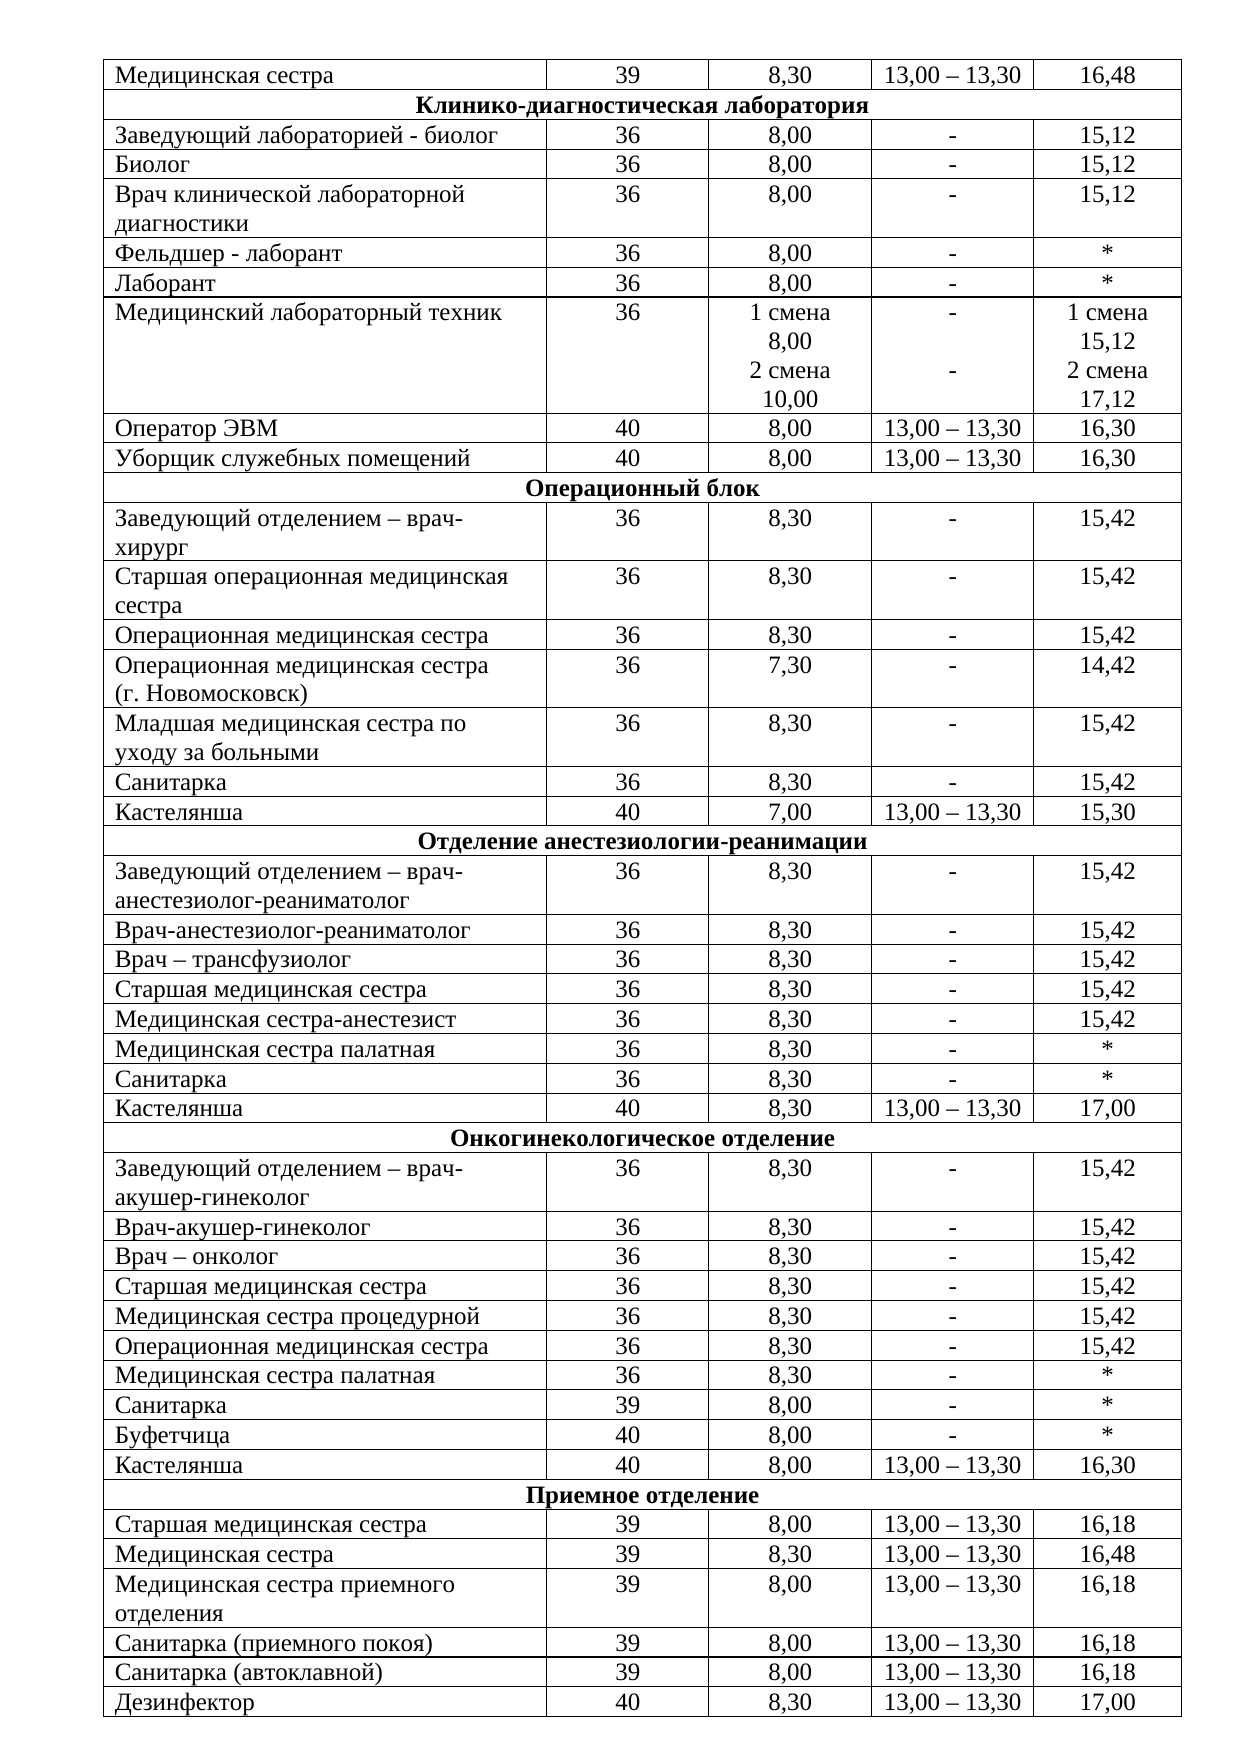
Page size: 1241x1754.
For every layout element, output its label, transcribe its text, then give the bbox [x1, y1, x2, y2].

table_cell 16,48 [1034, 1539, 1181, 1568]
table_cell Медицинская сестра [104, 60, 546, 89]
table_cell - [872, 1034, 1033, 1063]
table_cell 36 [547, 650, 708, 707]
table_cell * [1034, 1420, 1181, 1449]
table_cell 16,18 [1034, 1510, 1181, 1538]
table_cell - [872, 1420, 1033, 1449]
table_cell 8,00 [709, 1420, 871, 1449]
table_cell 8,30 [709, 1271, 871, 1300]
table_cell - [872, 238, 1033, 267]
table_cell 13,00 – 13,30 [872, 1687, 1033, 1716]
table_cell 8,00 [709, 1390, 871, 1419]
table_cell 15,42 [1034, 1241, 1181, 1270]
table_cell Санитарка [104, 767, 546, 796]
table_cell 16,18 [1034, 1628, 1181, 1656]
table_cell 8,30 [709, 1004, 871, 1033]
table_cell 39 [547, 1628, 708, 1656]
table_cell Санитарка [104, 1390, 546, 1419]
table_cell 8,30 [709, 1361, 871, 1389]
table_cell Медицинская сестра палатная [104, 1361, 546, 1389]
table_cell 8,00 [709, 443, 871, 472]
table_cell Врач – онколог [104, 1241, 546, 1270]
table_cell 8,30 [709, 1034, 871, 1063]
table_cell Онкогинекологическое отделение [104, 1123, 1181, 1152]
table_cell 36 [547, 620, 708, 649]
table_cell 36 [547, 1361, 708, 1389]
table_cell 16,18 [1034, 1658, 1181, 1686]
table_cell - [872, 974, 1033, 1003]
table_cell 8,00 [709, 268, 871, 296]
table_cell 36 [547, 298, 708, 412]
table_cell 1 смена 8,00 2 смена 10,00 [709, 298, 871, 412]
table_cell 15,12 [1034, 179, 1181, 237]
table_cell Уборщик служебных помещений [104, 443, 546, 472]
table_cell * [1034, 268, 1181, 296]
table_cell 13,00 – 13,30 [872, 1569, 1033, 1627]
table_cell 8,30 [709, 1539, 871, 1568]
table_cell * [1034, 1390, 1181, 1419]
table_cell 8,00 [709, 1450, 871, 1479]
table_cell Старшая медицинская сестра [104, 1510, 546, 1538]
table_cell 15,30 [1034, 797, 1181, 825]
table_cell * [1034, 238, 1181, 267]
table_cell - [872, 1064, 1033, 1092]
table_cell Лаборант [104, 268, 546, 296]
table_cell 8,30 [709, 1153, 871, 1211]
table_cell - [872, 1361, 1033, 1389]
table_cell 8,00 [709, 1510, 871, 1538]
table_cell 39 [547, 1510, 708, 1538]
table_cell - [872, 620, 1033, 649]
table_cell 36 [547, 503, 708, 560]
table_cell Клинико-диагностическая лаборатория [104, 90, 1181, 119]
table_cell Заведующий отделением – врач-акушер-гинеколог [104, 1153, 546, 1211]
table_cell 1 смена 15,12 2 смена 17,12 [1034, 298, 1181, 412]
table_cell 40 [547, 1094, 708, 1122]
table_cell - [872, 1331, 1033, 1359]
table_cell Врач-анестезиолог-реаниматолог [104, 915, 546, 943]
table_cell - [872, 179, 1033, 237]
table_cell - [872, 503, 1033, 560]
table_cell 13,00 – 13,30 [872, 60, 1033, 89]
table_cell Санитарка [104, 1064, 546, 1092]
table_cell 8,30 [709, 60, 871, 89]
table_cell - [872, 1004, 1033, 1033]
table_cell 8,00 [709, 120, 871, 148]
table_cell 36 [547, 1034, 708, 1063]
table_cell 15,42 [1034, 945, 1181, 973]
table_cell 36 [547, 1064, 708, 1092]
table_cell 8,00 [709, 1628, 871, 1656]
table_cell Кастелянша [104, 1094, 546, 1122]
table_cell 15,12 [1034, 120, 1181, 148]
table_cell Биолог [104, 150, 546, 178]
table_cell 36 [547, 915, 708, 943]
table_cell Врач – трансфузиолог [104, 945, 546, 973]
table_cell 36 [547, 1212, 708, 1240]
table_cell - [872, 150, 1033, 178]
table_cell 36 [547, 238, 708, 267]
table_cell 15,42 [1034, 1331, 1181, 1359]
table_cell 8,30 [709, 974, 871, 1003]
table_cell 8,30 [709, 503, 871, 560]
table_cell Врач-акушер-гинеколог [104, 1212, 546, 1240]
table_cell 15,42 [1034, 856, 1181, 914]
table_cell 13,00 – 13,30 [872, 1450, 1033, 1479]
table_cell Операционный блок [104, 473, 1181, 502]
table_cell - [872, 856, 1033, 914]
table_cell - [872, 767, 1033, 796]
table_cell 8,30 [709, 708, 871, 766]
table_cell 36 [547, 120, 708, 148]
table_cell Медицинская сестра процедурной [104, 1301, 546, 1330]
table_cell 8,00 [709, 1569, 871, 1627]
table_cell - [872, 1241, 1033, 1270]
table_cell 8,30 [709, 915, 871, 943]
table_cell 36 [547, 1331, 708, 1359]
table_cell 39 [547, 60, 708, 89]
table_cell 36 [547, 150, 708, 178]
table_cell Санитарка (приемного покоя) [104, 1628, 546, 1656]
table_cell 36 [547, 974, 708, 1003]
table_cell * [1034, 1064, 1181, 1092]
table_cell 15,42 [1034, 974, 1181, 1003]
table_cell 15,12 [1034, 150, 1181, 178]
table_cell Медицинская сестра [104, 1539, 546, 1568]
table_cell 17,00 [1034, 1094, 1181, 1122]
table_cell 8,00 [709, 150, 871, 178]
table_cell - - [872, 298, 1033, 412]
table_cell 36 [547, 856, 708, 914]
table_cell 8,30 [709, 561, 871, 619]
table_cell 39 [547, 1539, 708, 1568]
table_cell - [872, 1212, 1033, 1240]
table_cell 14,42 [1034, 650, 1181, 707]
table_cell - [872, 120, 1033, 148]
table_cell 16,30 [1034, 443, 1181, 472]
table_cell 8,30 [709, 1687, 871, 1716]
table_cell 8,30 [709, 767, 871, 796]
table_cell 39 [547, 1658, 708, 1686]
table_cell 15,42 [1034, 1212, 1181, 1240]
table_cell 36 [547, 268, 708, 296]
table_cell 40 [547, 414, 708, 442]
table_cell Кастелянша [104, 1450, 546, 1479]
table_cell 13,00 – 13,30 [872, 1510, 1033, 1538]
table_cell 8,30 [709, 1301, 871, 1330]
table_cell 39 [547, 1390, 708, 1419]
table_cell 36 [547, 561, 708, 619]
table_cell Оператор ЭВМ [104, 414, 546, 442]
table_cell 13,00 – 13,30 [872, 1094, 1033, 1122]
table_cell - [872, 268, 1033, 296]
table_cell Операционная медицинская сестра [104, 620, 546, 649]
table_cell 39 [547, 1569, 708, 1627]
table_cell 8,30 [709, 620, 871, 649]
table_cell Младшая медицинская сестра по уходу за больными [104, 708, 546, 766]
table_cell * [1034, 1034, 1181, 1063]
table_cell 40 [547, 1450, 708, 1479]
table_cell 15,42 [1034, 561, 1181, 619]
table_cell 36 [547, 945, 708, 973]
table_cell Старшая медицинская сестра [104, 1271, 546, 1300]
table_cell Заведующий отделением – врач-хирург [104, 503, 546, 560]
table_cell 15,42 [1034, 915, 1181, 943]
table_cell 16,30 [1034, 414, 1181, 442]
table_cell - [872, 1301, 1033, 1330]
table_cell 8,00 [709, 238, 871, 267]
table_cell 7,00 [709, 797, 871, 825]
table_cell 8,30 [709, 856, 871, 914]
table_cell 8,30 [709, 1331, 871, 1359]
table_cell 40 [547, 443, 708, 472]
table_cell Фельдшер - лаборант [104, 238, 546, 267]
table_cell 36 [547, 1271, 708, 1300]
table_cell - [872, 1153, 1033, 1211]
table_cell Операционная медицинская сестра [104, 1331, 546, 1359]
table_cell 8,30 [709, 1241, 871, 1270]
table_cell 15,42 [1034, 1004, 1181, 1033]
table_cell Врач клинической лабораторной диагностики [104, 179, 546, 237]
table_cell * [1034, 1361, 1181, 1389]
table_cell Медицинская сестра палатная [104, 1034, 546, 1063]
table_cell 15,42 [1034, 1271, 1181, 1300]
table_cell 36 [547, 179, 708, 237]
table_cell - [872, 1390, 1033, 1419]
table_cell 8,30 [709, 1064, 871, 1092]
table_cell Старшая медицинская сестра [104, 974, 546, 1003]
table_cell 40 [547, 797, 708, 825]
table_cell 8,30 [709, 1094, 871, 1122]
table_cell - [872, 1271, 1033, 1300]
table_cell 16,48 [1034, 60, 1181, 89]
table_cell 36 [547, 1004, 708, 1033]
table_cell 15,42 [1034, 503, 1181, 560]
table_cell 15,42 [1034, 1153, 1181, 1211]
table_cell Медицинская сестра-анестезист [104, 1004, 546, 1033]
table_cell 40 [547, 1687, 708, 1716]
table_cell Медицинская сестра приемного отделения [104, 1569, 546, 1627]
table_cell 8,30 [709, 945, 871, 973]
table_cell - [872, 561, 1033, 619]
table_cell Отделение анестезиологии-реанимации [104, 826, 1181, 855]
table_cell - [872, 945, 1033, 973]
table_cell 17,00 [1034, 1687, 1181, 1716]
table_cell 40 [547, 1420, 708, 1449]
table_cell - [872, 708, 1033, 766]
table_cell 8,00 [709, 414, 871, 442]
table_cell 16,30 [1034, 1450, 1181, 1479]
table_cell Операционная медицинская сестра (г. Новомосковск) [104, 650, 546, 707]
table_cell 36 [547, 1153, 708, 1211]
table_cell 15,42 [1034, 708, 1181, 766]
table_cell 13,00 – 13,30 [872, 1628, 1033, 1656]
table_cell Заведующий лабораторией - биолог [104, 120, 546, 148]
table_cell 36 [547, 1241, 708, 1270]
table_cell 8,00 [709, 1658, 871, 1686]
table_cell Кастелянша [104, 797, 546, 825]
table_cell 7,30 [709, 650, 871, 707]
table_cell Медицинский лабораторный техник [104, 298, 546, 412]
table_cell 13,00 – 13,30 [872, 443, 1033, 472]
table_cell 16,18 [1034, 1569, 1181, 1627]
table_cell 36 [547, 767, 708, 796]
table_cell 15,42 [1034, 1301, 1181, 1330]
table_cell 13,00 – 13,30 [872, 1658, 1033, 1686]
table_cell - [872, 650, 1033, 707]
table_cell Буфетчица [104, 1420, 546, 1449]
table_cell - [872, 915, 1033, 943]
table_cell 15,42 [1034, 620, 1181, 649]
table_cell Дезинфектор [104, 1687, 546, 1716]
table_cell Приемное отделение [104, 1480, 1181, 1508]
table_cell Старшая операционная медицинская сестра [104, 561, 546, 619]
table_cell 13,00 – 13,30 [872, 414, 1033, 442]
table_cell 15,42 [1034, 767, 1181, 796]
table_cell 8,00 [709, 179, 871, 237]
table_cell 36 [547, 708, 708, 766]
table_cell 8,30 [709, 1212, 871, 1240]
table_cell 13,00 – 13,30 [872, 797, 1033, 825]
table_cell Заведующий отделением – врач-анестезиолог-реаниматолог [104, 856, 546, 914]
table_cell Санитарка (автоклавной) [104, 1658, 546, 1686]
table_cell 13,00 – 13,30 [872, 1539, 1033, 1568]
table_cell 36 [547, 1301, 708, 1330]
